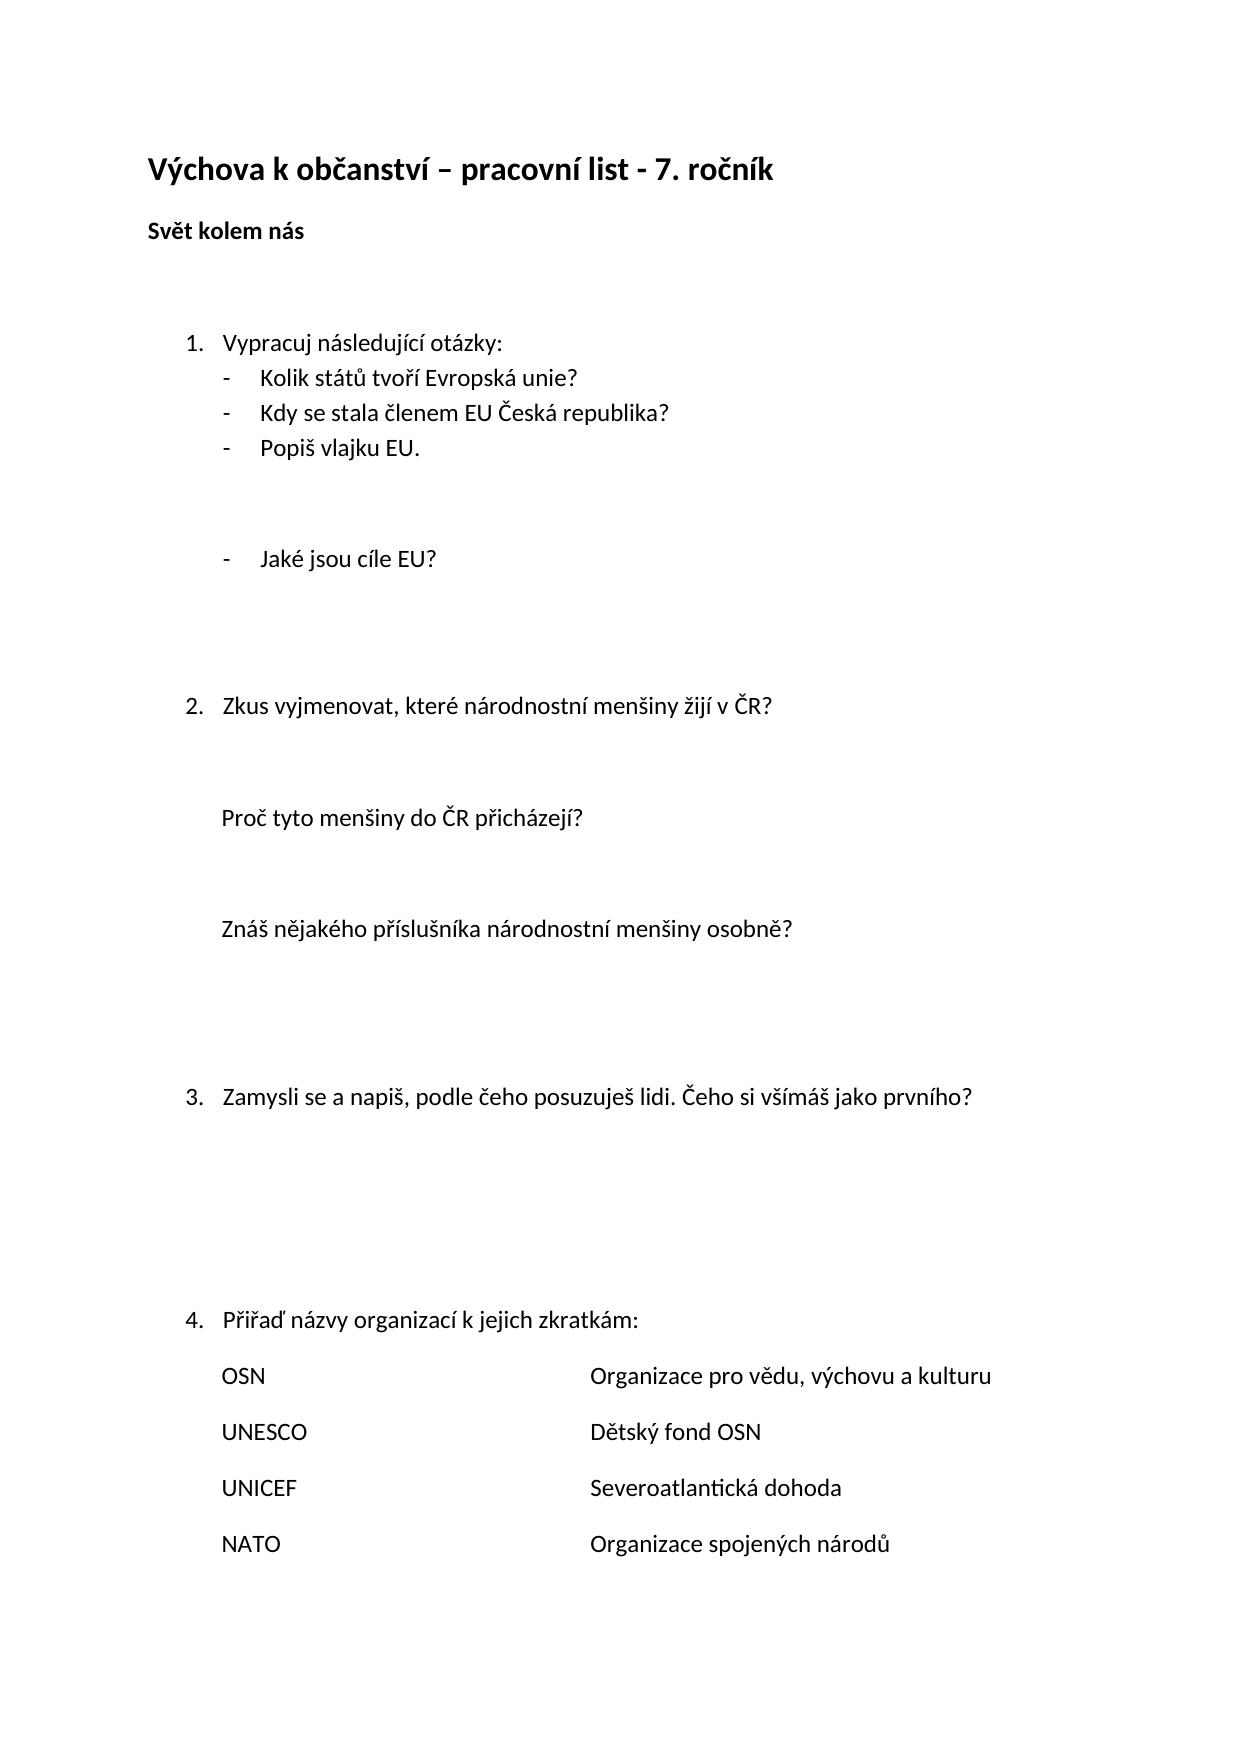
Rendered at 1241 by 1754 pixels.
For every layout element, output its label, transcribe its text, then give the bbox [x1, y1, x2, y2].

text UNESCO Dětský fond OSN [221, 1416, 1093, 1447]
list Kdy se stala členem EU Česká republika? [223, 397, 1093, 427]
text Proč tyto menšiny do ČR přicházejí? [221, 802, 1093, 832]
text NATO Organizace spojených národů [221, 1528, 1093, 1558]
list Přiřaď názvy organizací k jejich zkratkám: [185, 1304, 1093, 1335]
text Znáš nějakého příslušníka národnostní menšiny osobně? [221, 913, 1093, 944]
list Kolik států tvoří Evropská unie? [223, 362, 1093, 392]
text Svět kolem nás [148, 215, 1093, 246]
list Zkus vyjmenovat, které národnostní menšiny žijí v ČR? [185, 690, 1093, 721]
text OSN Organizace pro vědu, výchovu a kulturu [221, 1360, 1093, 1391]
list Zamysli se a napiš, podle čeho posuzuješ lidi. Čeho si všímáš jako prvního? [185, 1081, 1093, 1112]
list Vypracuj následující otázky: [185, 327, 1093, 357]
list Jaké jsou cíle EU? [223, 543, 1093, 574]
list Popiš vlajku EU. [223, 432, 1093, 462]
text UNICEF Severoatlantická dohoda [221, 1472, 1093, 1502]
text Výchova k občanství – pracovní list - 7. ročník [148, 148, 1093, 188]
